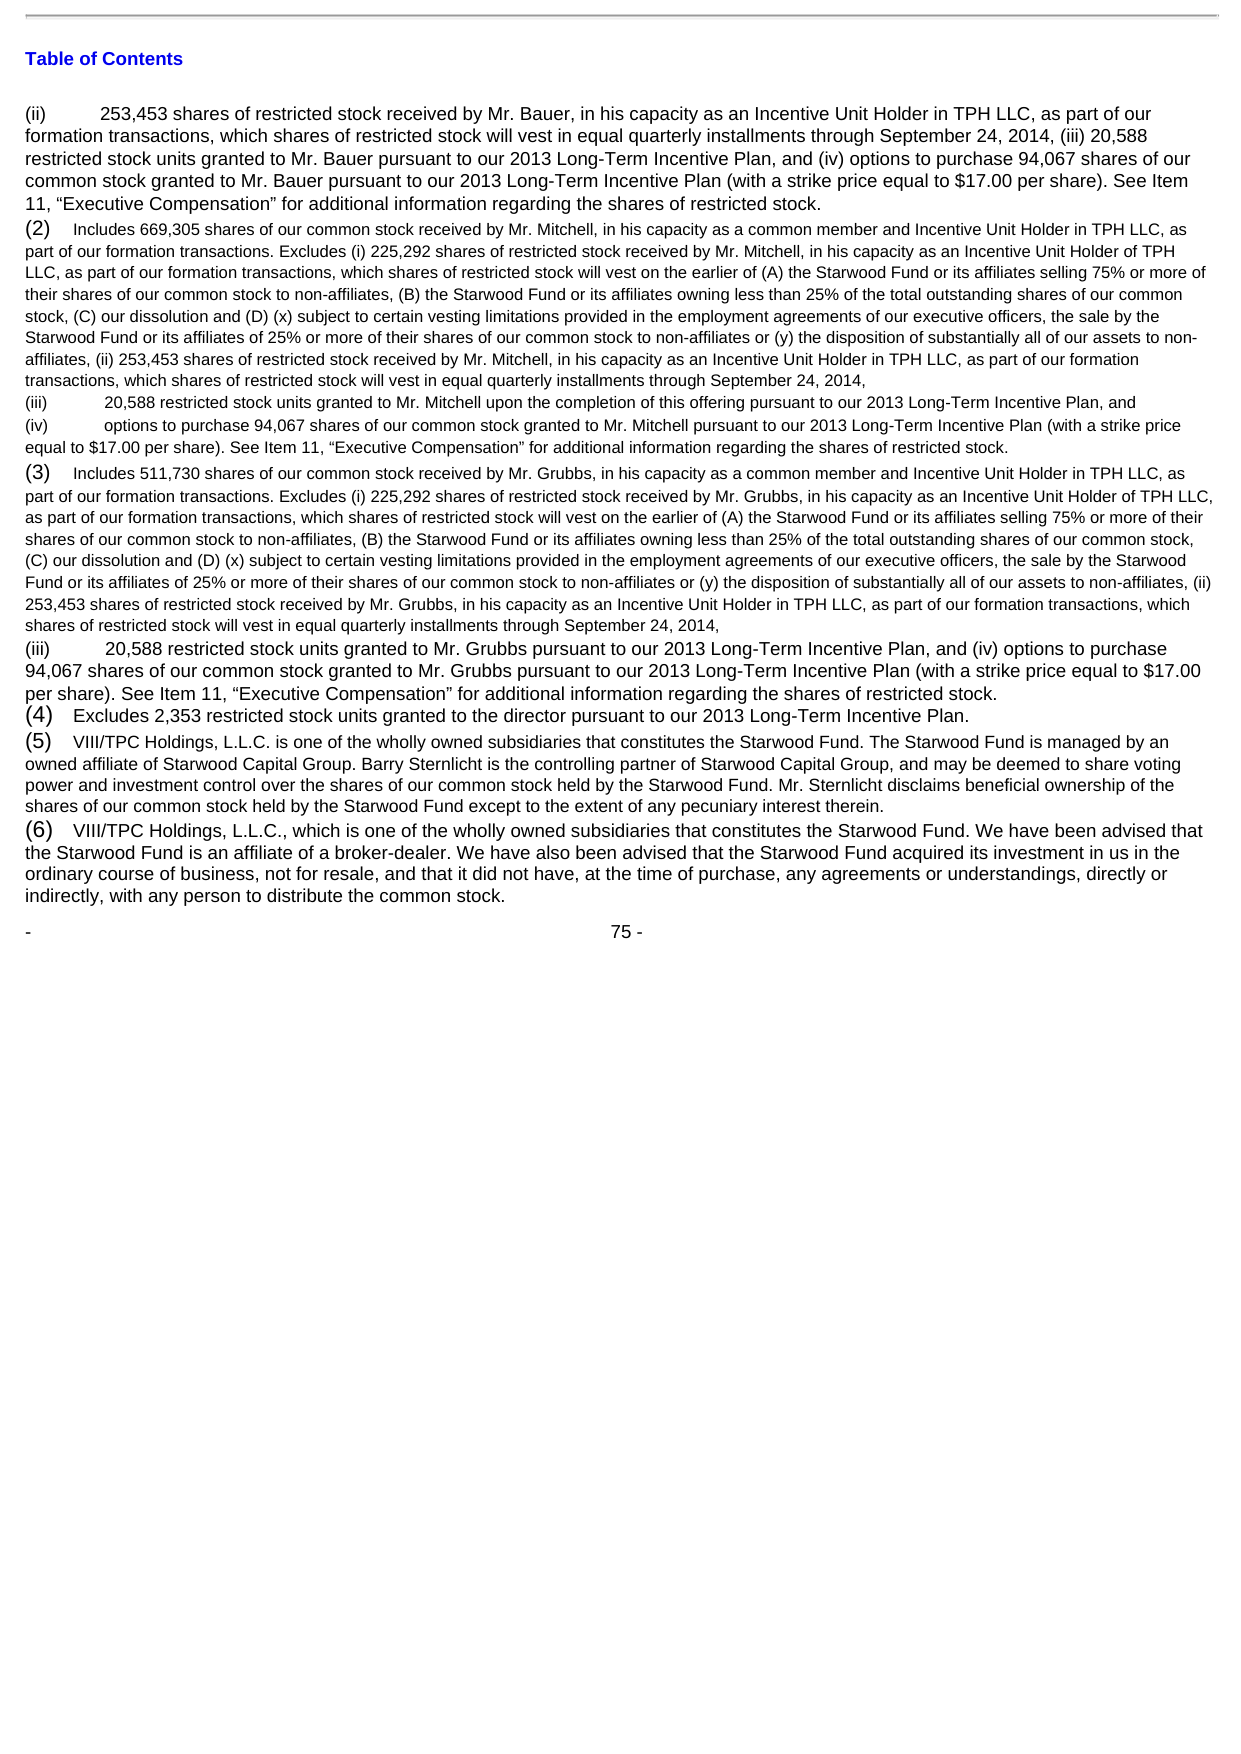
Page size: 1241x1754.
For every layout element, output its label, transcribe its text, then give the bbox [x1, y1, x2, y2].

list options to purchase 94,067 shares of our common stock granted to Mr. Mitchell pursuant to our 2013 Long-Term Incentive Plan (with a strike price equal to $17.00 per share). See Item 11, “Executive Compensation” for additional information regarding the shares of restricted stock. [25, 415, 1215, 457]
list 75 - [25, 921, 1215, 942]
list 20,588 restricted stock units granted to Mr. Grubbs pursuant to our 2013 Long-Term Incentive Plan, and (iv) options to purchase 94,067 shares of our common stock granted to Mr. Grubbs pursuant to our 2013 Long-Term Incentive Plan (with a strike price equal to $17.00 per share). See Item 11, “Executive Compensation” for additional information regarding the shares of restricted stock. [25, 638, 1215, 704]
text Table of Contents [25, 48, 1215, 69]
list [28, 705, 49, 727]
list Excludes 2,353 restricted stock units granted to the director pursuant to our 2013 Long-Term Incentive Plan. [47, 705, 1215, 727]
list 253,453 shares of restricted stock received by Mr. Bauer, in his capacity as an Incentive Unit Holder in TPH LLC, as part of our formation transactions, which shares of restricted stock will vest in equal quarterly installments through September 24, 2014, (iii) 20,588 restricted stock units granted to Mr. Bauer pursuant to our 2013 Long-Term Incentive Plan, and (iv) options to purchase 94,067 shares of our common stock granted to Mr. Bauer pursuant to our 2013 Long-Term Incentive Plan (with a strike price equal to $17.00 per share). See Item 11, “Executive Compensation” for additional information regarding the shares of restricted stock. [25, 102, 1215, 214]
list VIII/TPC Holdings, L.L.C. is one of the wholly owned subsidiaries that constitutes the Starwood Fund. The Starwood Fund is managed by an owned affiliate of Starwood Capital Group. Barry Sternlicht is the controlling partner of Starwood Capital Group, and may be deemed to share voting power and investment control over the shares of our common stock held by the Starwood Fund. Mr. Sternlicht disclaims beneficial ownership of the shares of our common stock held by the Starwood Fund except to the extent of any pecuniary interest therein. [25, 728, 1215, 816]
list 20,588 restricted stock units granted to Mr. Mitchell upon the completion of this offering pursuant to our 2013 Long-Term Incentive Plan, and [25, 393, 1215, 412]
list Includes 511,730 shares of our common stock received by Mr. Grubbs, in his capacity as a common member and Incentive Unit Holder in TPH LLC, as part of our formation transactions. Excludes (i) 225,292 shares of restricted stock received by Mr. Grubbs, in his capacity as an Incentive Unit Holder of TPH LLC, as part of our formation transactions, which shares of restricted stock will vest on the earlier of (A) the Starwood Fund or its affiliates selling 75% or more of their shares of our common stock to non-affiliates, (B) the Starwood Fund or its affiliates owning less than 25% of the total outstanding shares of our common stock, (C) our dissolution and (D) (x) subject to certain vesting limitations provided in the employment agreements of our executive officers, the sale by the Starwood Fund or its affiliates of 25% or more of their shares of our common stock to non-affiliates or (y) the disposition of substantially all of our assets to non-affiliates, (ii) 253,453 shares of restricted stock received by Mr. Grubbs, in his capacity as an Incentive Unit Holder in TPH LLC, as part of our formation transactions, which shares of restricted stock will vest in equal quarterly installments through September 24, 2014, [25, 460, 1215, 635]
list VIII/TPC Holdings, L.L.C., which is one of the wholly owned subsidiaries that constitutes the Starwood Fund. We have been advised that the Starwood Fund is an affiliate of a broker-dealer. We have also been advised that the Starwood Fund acquired its investment in us in the ordinary course of business, not for resale, and that it did not have, at the time of purchase, any agreements or understandings, directly or indirectly, with any person to distribute the common stock. [25, 817, 1215, 906]
list Includes 669,305 shares of our common stock received by Mr. Mitchell, in his capacity as a common member and Incentive Unit Holder in TPH LLC, as part of our formation transactions. Excludes (i) 225,292 shares of restricted stock received by Mr. Mitchell, in his capacity as an Incentive Unit Holder of TPH LLC, as part of our formation transactions, which shares of restricted stock will vest on the earlier of (A) the Starwood Fund or its affiliates selling 75% or more of their shares of our common stock to non-affiliates, (B) the Starwood Fund or its affiliates owning less than 25% of the total outstanding shares of our common stock, (C) our dissolution and (D) (x) subject to certain vesting limitations provided in the employment agreements of our executive officers, the sale by the Starwood Fund or its affiliates of 25% or more of their shares of our common stock to non-affiliates or (y) the disposition of substantially all of our assets to non-affiliates, (ii) 253,453 shares of restricted stock received by Mr. Mitchell, in his capacity as an Incentive Unit Holder in TPH LLC, as part of our formation transactions, which shares of restricted stock will vest in equal quarterly installments through September 24, 2014, [25, 215, 1215, 390]
picture [23, 14, 1220, 21]
